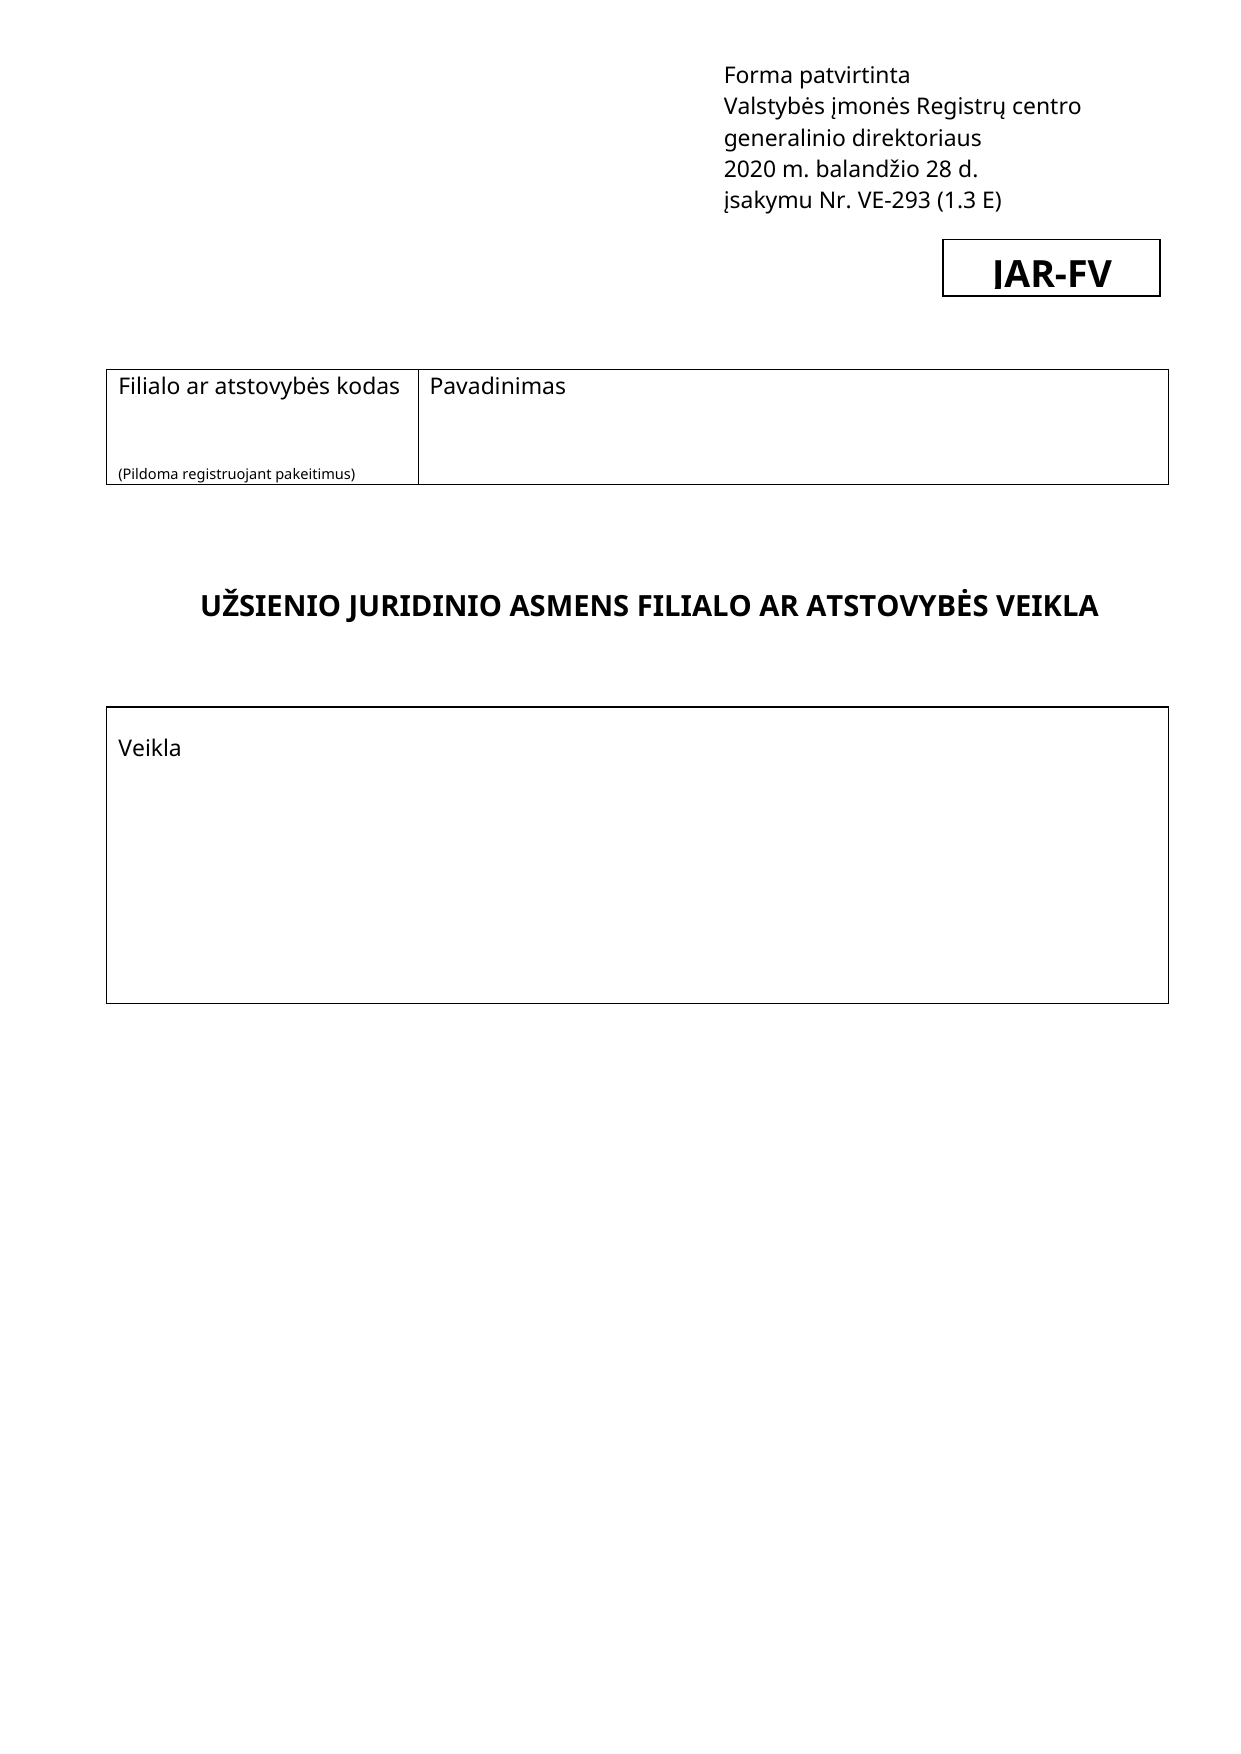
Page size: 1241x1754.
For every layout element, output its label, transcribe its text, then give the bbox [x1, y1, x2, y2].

text Užsienio juridinio asmens filialo ar atstovybės veikla [118, 585, 1181, 625]
table_header Filialo ar atstovybės kodas (Pildoma registruojant pakeitimus) [107, 370, 418, 483]
text Valstybės įmonės Registrų centro [723, 90, 1187, 122]
table_header Pavadinimas [419, 370, 1168, 483]
text generalinio direktoriaus [723, 122, 1187, 153]
table_header Veikla [107, 708, 1168, 1002]
text Forma patvirtinta [723, 59, 1187, 90]
text 2020 m. balandžio 28 d. įsakymu Nr. VE-293 (1.3 E) [723, 153, 1181, 215]
